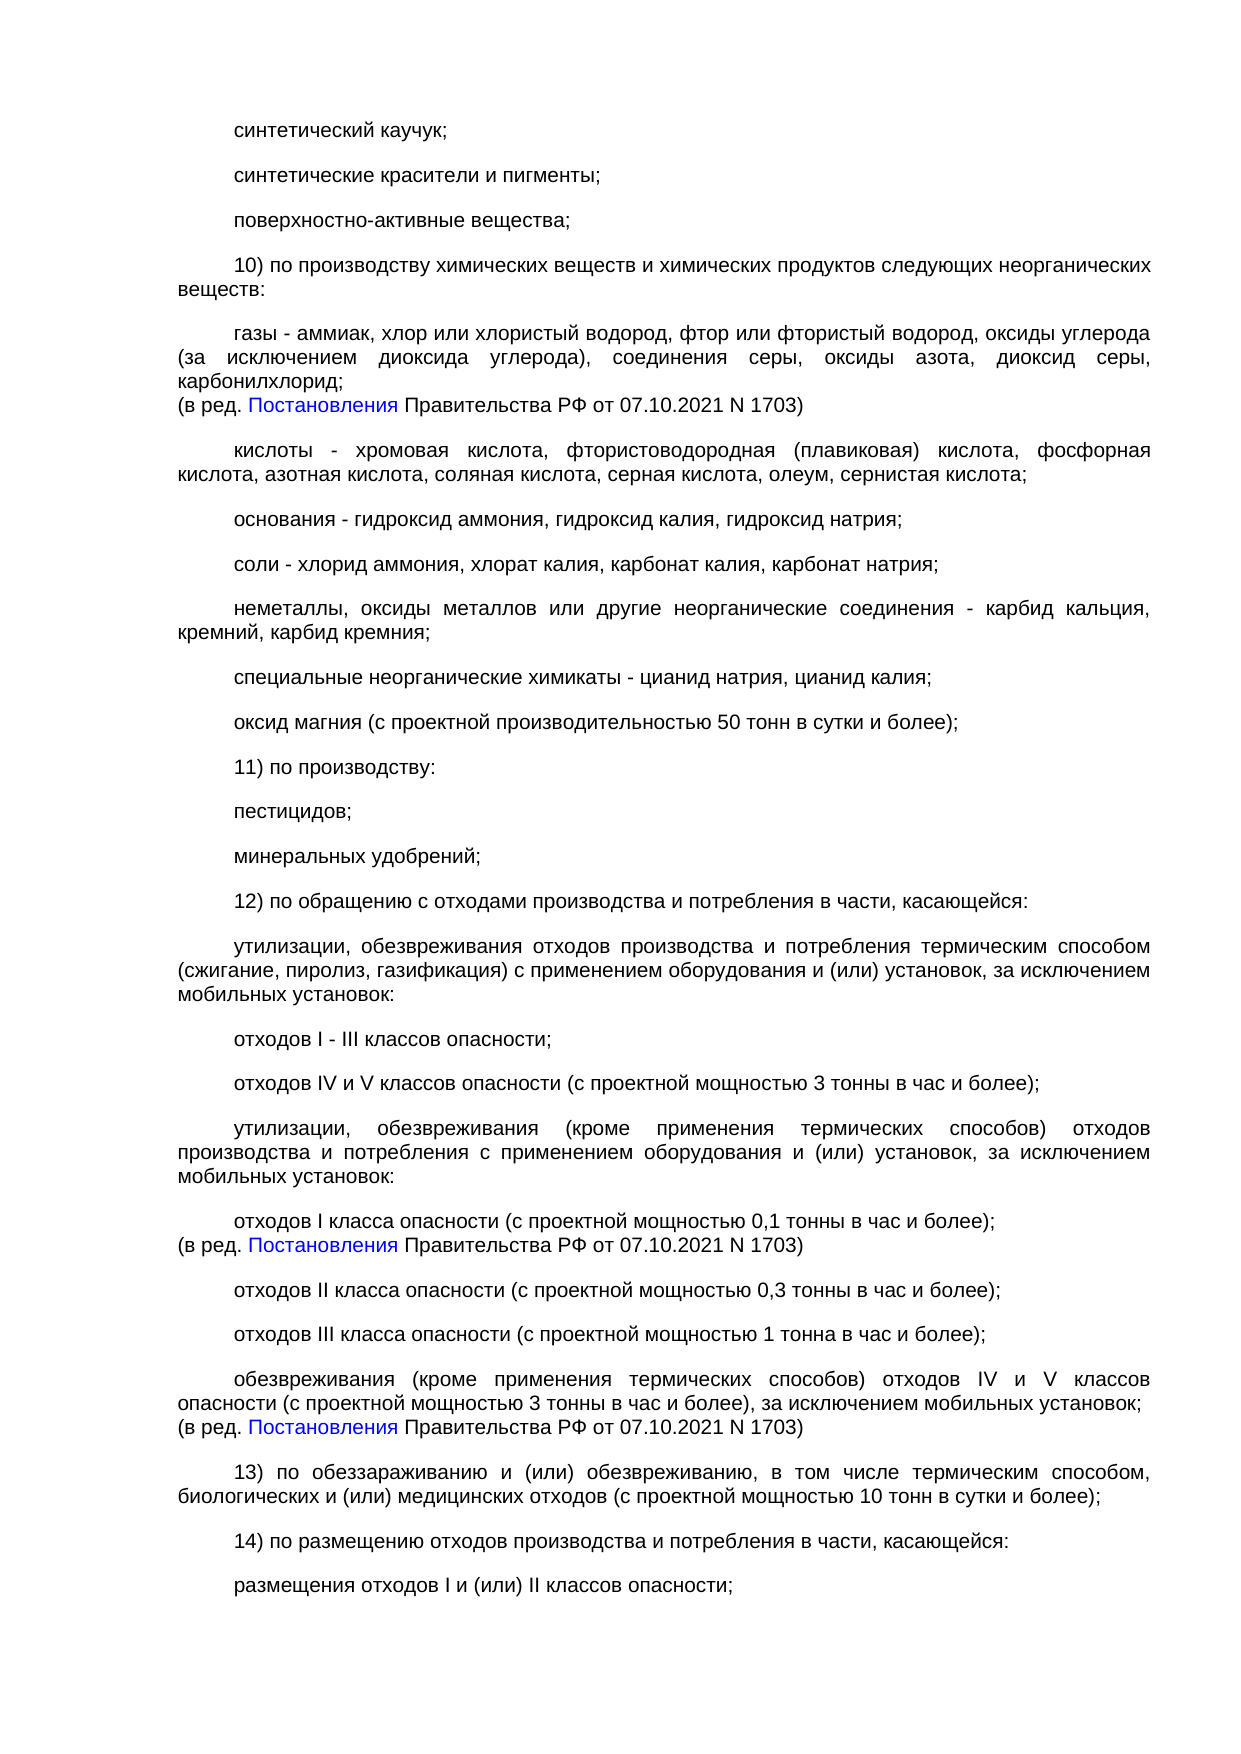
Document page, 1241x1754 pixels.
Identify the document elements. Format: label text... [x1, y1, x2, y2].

text поверхностно-активные вещества; [177, 208, 1152, 232]
text синтетические красители и пигменты; [177, 163, 1152, 187]
text соли - хлорид аммония, хлорат калия, карбонат калия, карбонат натрия; [177, 551, 1152, 575]
text обезвреживания (кроме применения термических способов) отходов IV и V классов опасности (с проектной мощностью 3 тонны в час и более), за исключением мобильных установок; [177, 1367, 1152, 1415]
text минеральных удобрений; [177, 844, 1152, 868]
text 12) по обращению с отходами производства и потребления в части, касающейся: [177, 889, 1152, 913]
text отходов III класса опасности (с проектной мощностью 1 тонна в час и более); [177, 1322, 1152, 1346]
text отходов II класса опасности (с проектной мощностью 0,3 тонны в час и более); [177, 1277, 1152, 1301]
text 10) по производству химических веществ и химических продуктов следующих неорганических веществ: [177, 252, 1152, 300]
text 11) по производству: [177, 754, 1152, 778]
text утилизации, обезвреживания отходов производства и потребления термическим способом (сжигание, пиролиз, газификация) с применением оборудования и (или) установок, за исключением мобильных установок: [177, 934, 1152, 1006]
text неметаллы, оксиды металлов или другие неорганические соединения - карбид кальция, кремний, карбид кремния; [177, 596, 1152, 644]
text пестицидов; [177, 799, 1152, 823]
text кислоты - хромовая кислота, фтористоводородная (плавиковая) кислота, фосфорная кислота, азотная кислота, соляная кислота, серная кислота, олеум, сернистая кислота; [177, 438, 1152, 486]
text (в ред. Постановления Правительства РФ от 07.10.2021 N 1703) [177, 1233, 1152, 1257]
text утилизации, обезвреживания (кроме применения термических способов) отходов производства и потребления с применением оборудования и (или) установок, за исключением мобильных установок: [177, 1116, 1152, 1188]
text отходов IV и V классов опасности (с проектной мощностью 3 тонны в час и более); [177, 1071, 1152, 1095]
text газы - аммиак, хлор или хлористый водород, фтор или фтористый водород, оксиды углерода (за исключением диоксида углерода), соединения серы, оксиды азота, диоксид серы, карбонилхлорид; [177, 321, 1152, 393]
text специальные неорганические химикаты - цианид натрия, цианид калия; [177, 665, 1152, 689]
text (в ред. Постановления Правительства РФ от 07.10.2021 N 1703) [177, 393, 1152, 417]
text отходов I класса опасности (с проектной мощностью 0,1 тонны в час и более); [177, 1209, 1152, 1233]
text размещения отходов I и (или) II классов опасности; [177, 1573, 1152, 1597]
text отходов I - III классов опасности; [177, 1026, 1152, 1050]
text 14) по размещению отходов производства и потребления в части, касающейся: [177, 1528, 1152, 1552]
text оксид магния (с проектной производительностью 50 тонн в сутки и более); [177, 710, 1152, 734]
text синтетический каучук; [177, 118, 1152, 142]
text основания - гидроксид аммония, гидроксид калия, гидроксид натрия; [177, 507, 1152, 531]
text 13) по обеззараживанию и (или) обезвреживанию, в том числе термическим способом, биологических и (или) медицинских отходов (с проектной мощностью 10 тонн в сутки и более); [177, 1460, 1152, 1508]
text (в ред. Постановления Правительства РФ от 07.10.2021 N 1703) [177, 1415, 1152, 1439]
